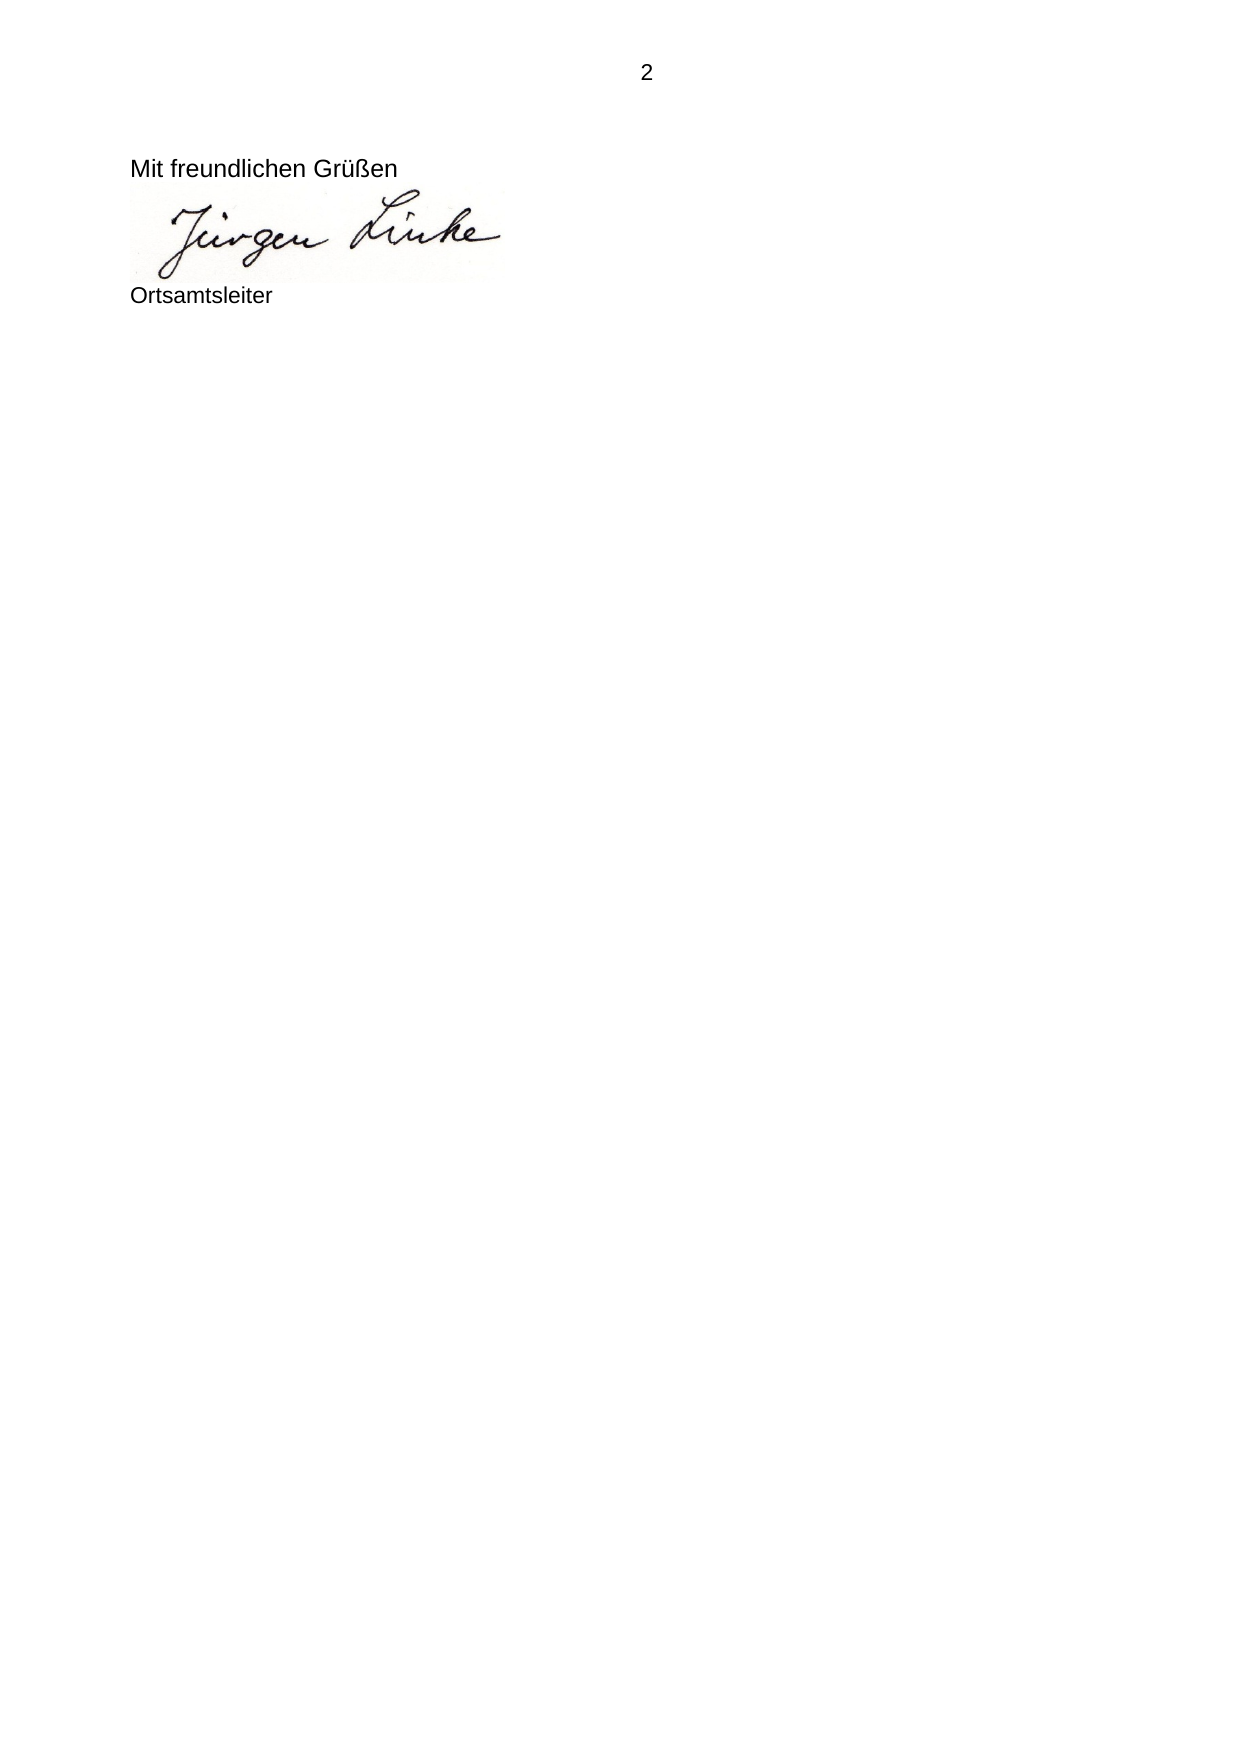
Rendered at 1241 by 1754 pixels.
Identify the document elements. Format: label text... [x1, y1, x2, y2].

text Ortsamtsleiter [130, 282, 1163, 309]
picture [129, 182, 505, 283]
text Mit freundlichen Grüßen [130, 153, 1163, 182]
